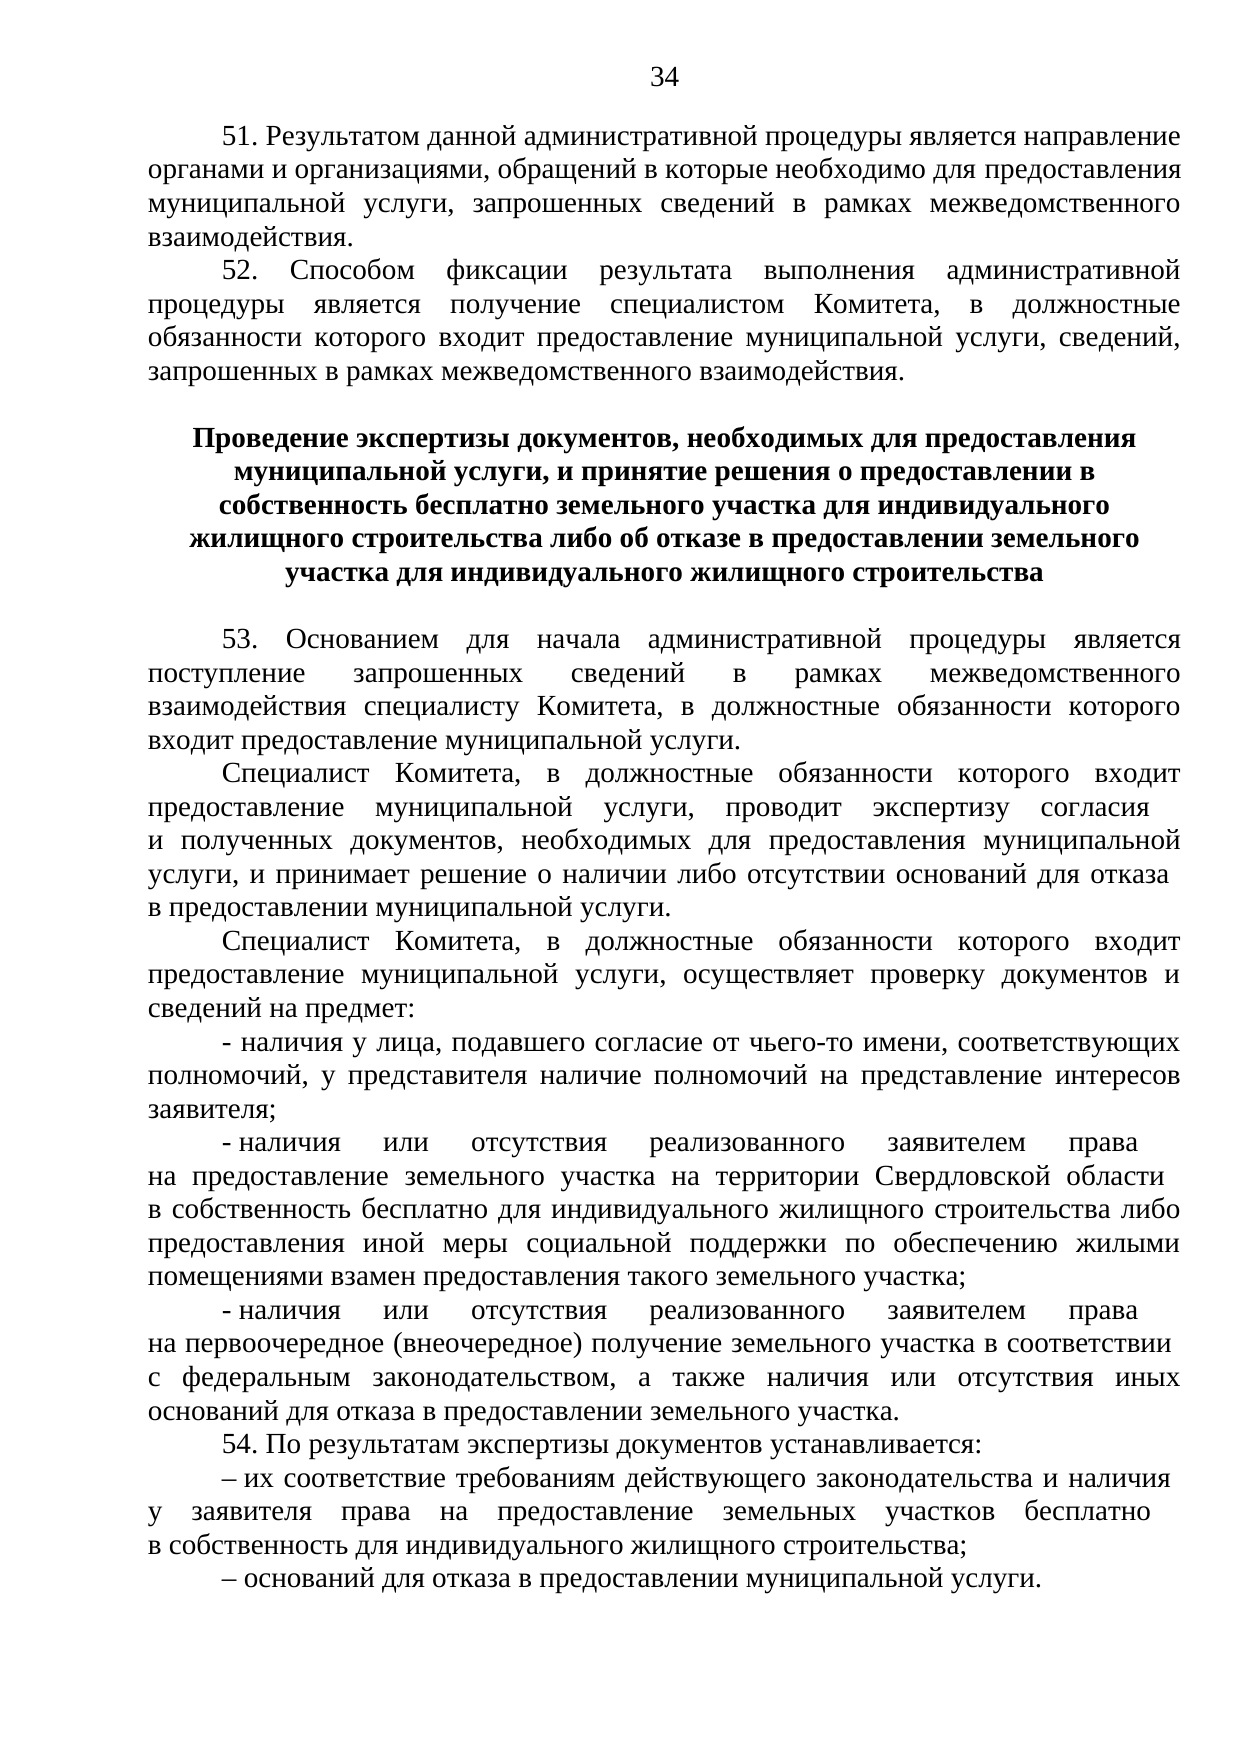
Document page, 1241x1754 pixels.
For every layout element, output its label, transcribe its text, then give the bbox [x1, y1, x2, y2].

text – оснований для отказа в предоставлении муниципальной услуги. [148, 1560, 1181, 1594]
text 54. По результатам экспертизы документов устанавливается: [148, 1426, 1181, 1460]
text - наличия или отсутствия реализованного заявителем права на первоочередное (внеочередное) получение земельного участка в соответствии с федеральным законодательством, а также наличия или отсутствия иных оснований для отказа в предоставлении земельного участка. [148, 1292, 1181, 1426]
text - наличия или отсутствия реализованного заявителем права на предоставление земельного участка на территории Свердловской области в собственность бесплатно для индивидуального жилищного строительства либо предоставления иной меры социальной поддержки по обеспечению жилыми помещениями взамен предоставления такого земельного участка; [148, 1124, 1181, 1292]
text Специалист Комитета, в должностные обязанности которого входит предоставление муниципальной услуги, осуществляет проверку документов и сведений на предмет: [148, 923, 1181, 1024]
text Проведение экспертизы документов, необходимых для предоставления муниципальной услуги, и принятие решения о предоставлении в собственность бесплатно земельного участка для индивидуального жилищного строительства либо об отказе в предоставлении земельного участка для индивидуального жилищного строительства [148, 420, 1181, 588]
text Специалист Комитета, в должностные обязанности которого входит предоставление муниципальной услуги, проводит экспертизу согласия и полученных документов, необходимых для предоставления муниципальной услуги, и принимает решение о наличии либо отсутствии оснований для отказа в предоставлении муниципальной услуги. [148, 755, 1181, 923]
text 53. Основанием для начала административной процедуры является поступление запрошенных сведений в рамках межведомственного взаимодействия специалисту Комитета, в должностные обязанности которого входит предоставление муниципальной услуги. [148, 621, 1181, 755]
text – их соответствие требованиям действующего законодательства и наличия у заявителя права на предоставление земельных участков бесплатно в собственность для индивидуального жилищного строительства; [148, 1460, 1181, 1560]
text 52. Способом фиксации результата выполнения административной процедуры является получение специалистом Комитета, в должностные обязанности которого входит предоставление муниципальной услуги, сведений, запрошенных в рамках межведомственного взаимодействия. [148, 252, 1181, 386]
text 51. Результатом данной административной процедуры является направление органами и организациями, обращений в которые необходимо для предоставления муниципальной услуги, запрошенных сведений в рамках межведомственного взаимодействия. [148, 118, 1181, 252]
text - наличия у лица, подавшего согласие от чьего-то имени, соответствующих полномочий, у представителя наличие полномочий на представление интересов заявителя; [148, 1024, 1181, 1124]
